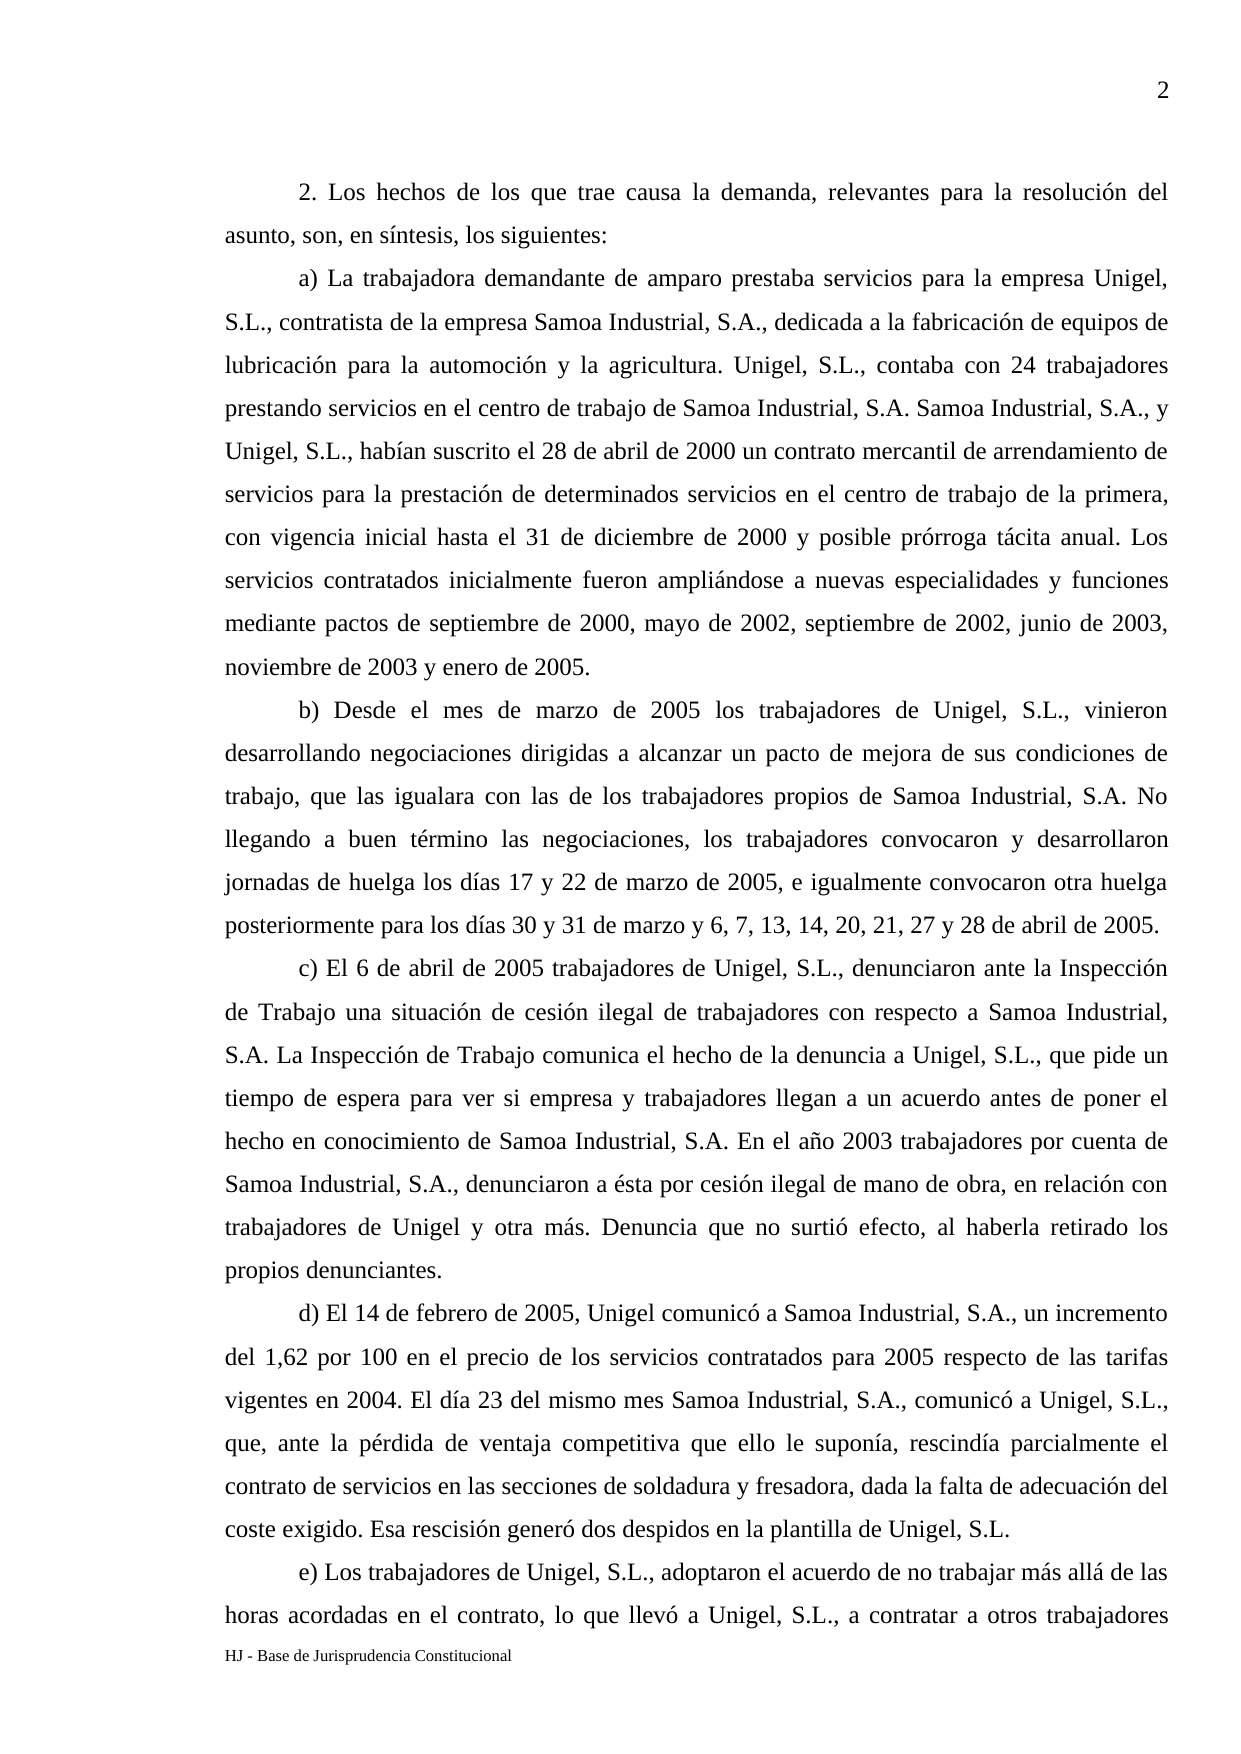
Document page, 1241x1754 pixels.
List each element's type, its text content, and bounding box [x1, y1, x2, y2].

text d) El 14 de febrero de 2005, Unigel comunicó a Samoa Industrial, S.A., un incremento del 1,62 por 100 en el precio de los servicios contratados para 2005 respecto de las tarifas vigentes en 2004. El día 23 del mismo mes Samoa Industrial, S.A., comunicó a Unigel, S.L., que, ante la pérdida de ventaja competitiva que ello le suponía, rescindía parcialmente el contrato de servicios en las secciones de soldadura y fresadora, dada la falta de adecuación del coste exigido. Esa rescisión generó dos despidos en la plantilla de Unigel, S.L. [224, 1298, 1169, 1543]
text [224, 1557, 1169, 1629]
text a) La trabajadora demandante de amparo prestaba servicios para la empresa Unigel, S.L., contratista de la empresa Samoa Industrial, S.A., dedicada a la fabricación de equipos de lubricación para la automoción y la agricultura. Unigel, S.L., contaba con 24 trabajadores prestando servicios en el centro de trabajo de Samoa Industrial, S.A. Samoa Industrial, S.A., y Unigel, S.L., habían suscrito el 28 de abril de 2000 un contrato mercantil de arrendamiento de servicios para la prestación de determinados servicios en el centro de trabajo de la primera, con vigencia inicial hasta el 31 de diciembre de 2000 y posible prórroga tácita anual. Los servicios contratados inicialmente fueron ampliándose a nuevas especialidades y funciones mediante pactos de septiembre de 2000, mayo de 2002, septiembre de 2002, junio de 2003, noviembre de 2003 y enero de 2005. [224, 263, 1169, 680]
text 2. Los hechos de los que trae causa la demanda, relevantes para la resolución del asunto, son, en síntesis, los siguientes: [224, 177, 1169, 249]
text b) Desde el mes de marzo de 2005 los trabajadores de Unigel, S.L., vinieron desarrollando negociaciones dirigidas a alcanzar un pacto de mejora de sus condiciones de trabajo, que las igualara con las de los trabajadores propios de Samoa Industrial, S.A. No llegando a buen término las negociaciones, los trabajadores convocaron y desarrollaron jornadas de huelga los días 17 y 22 de marzo de 2005, e igualmente convocaron otra huelga posteriormente para los días 30 y 31 de marzo y 6, 7, 13, 14, 20, 21, 27 y 28 de abril de 2005. [224, 695, 1169, 939]
text c) El 6 de abril de 2005 trabajadores de Unigel, S.L., denunciaron ante la Inspección de Trabajo una situación de cesión ilegal de trabajadores con respecto a Samoa Industrial, S.A. La Inspección de Trabajo comunica el hecho de la denuncia a Unigel, S.L., que pide un tiempo de espera para ver si empresa y trabajadores llegan a un acuerdo antes de poner el hecho en conocimiento de Samoa Industrial, S.A. En el año 2003 trabajadores por cuenta de Samoa Industrial, S.A., denunciaron a ésta por cesión ilegal de mano de obra, en relación con trabajadores de Unigel y otra más. Denuncia que no surtió efecto, al haberla retirado los propios denunciantes. [224, 953, 1169, 1284]
